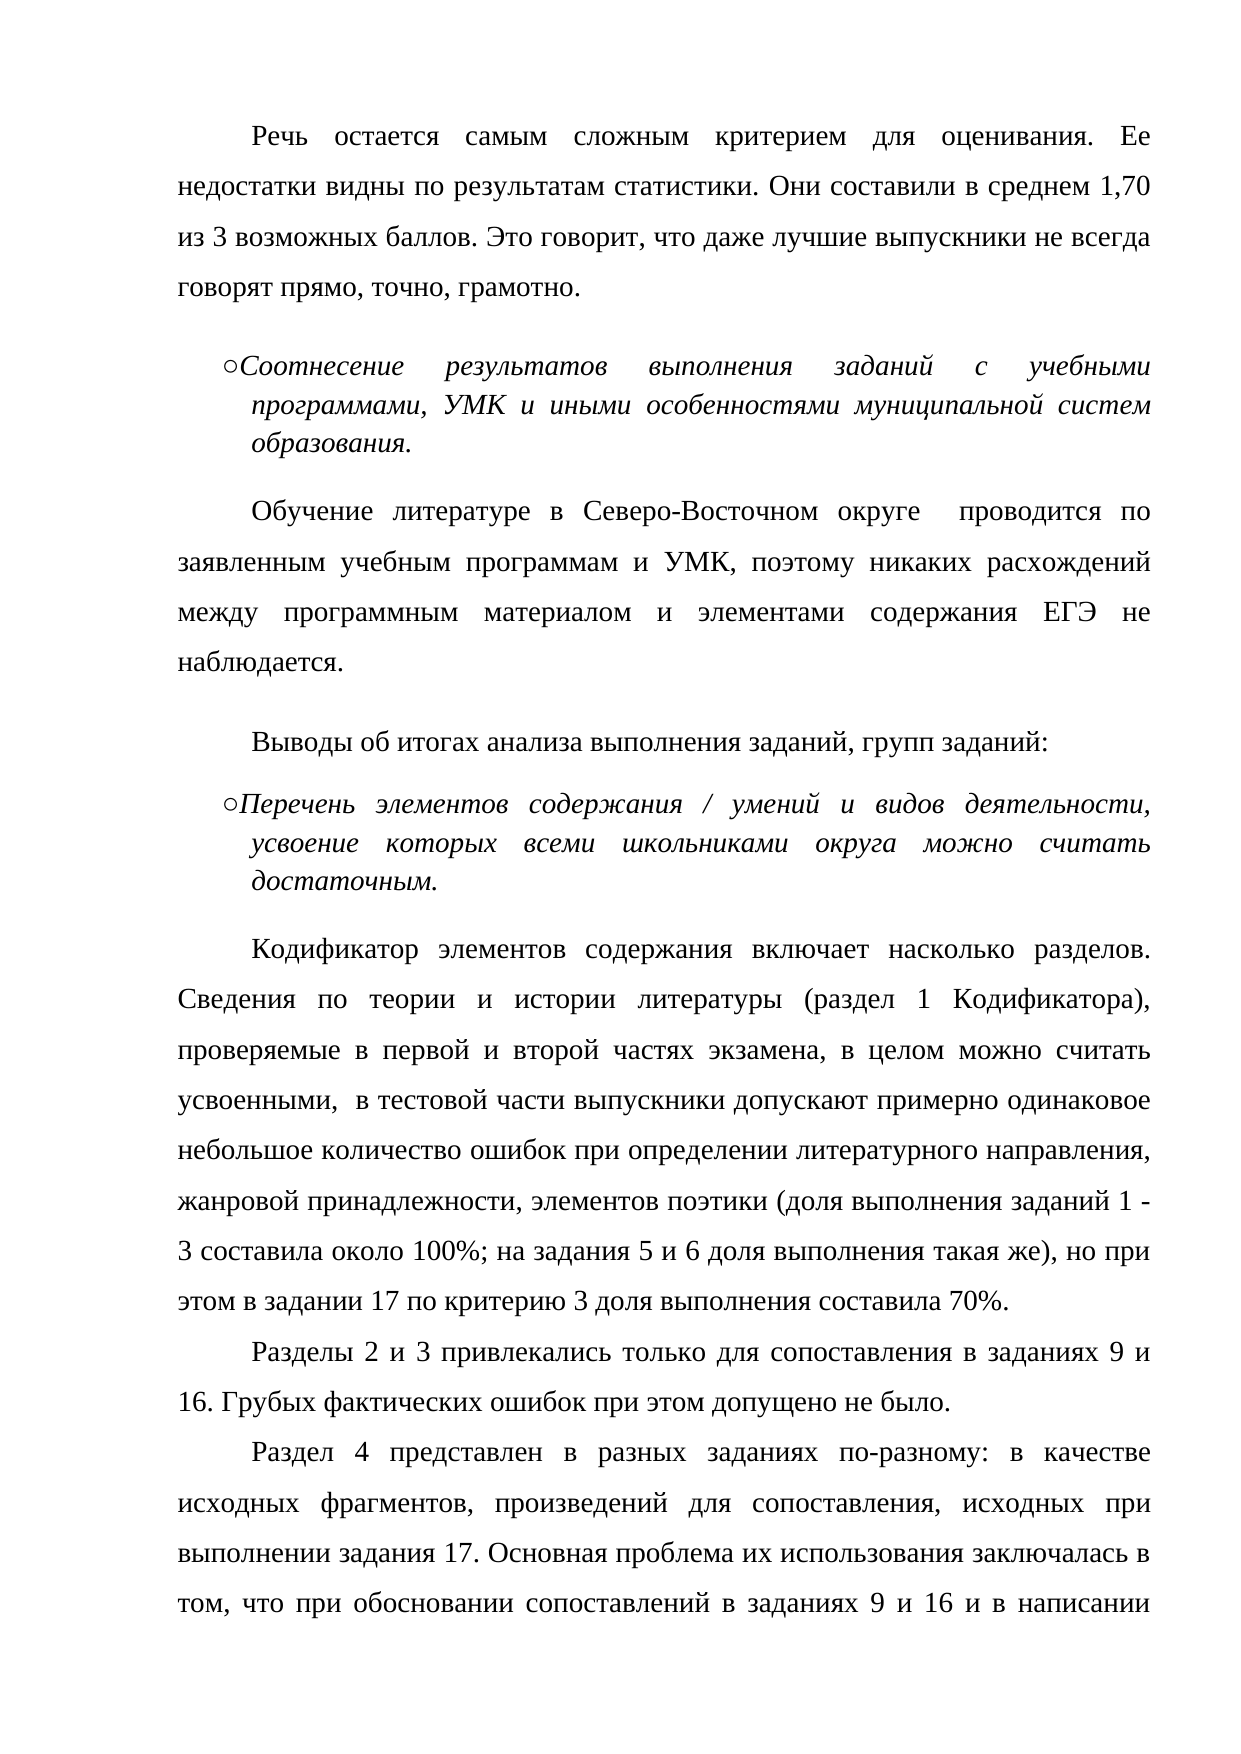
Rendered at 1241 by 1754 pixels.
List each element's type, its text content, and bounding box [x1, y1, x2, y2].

subtitle Выводы об итогах анализа выполнения заданий, групп заданий: [251, 724, 1152, 757]
list Разделы 2 и 3 привлекались только для сопоставления в заданиях 9 и 16. Грубых фактических ошибок при этом допущено не было. [177, 1334, 1152, 1418]
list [177, 1434, 1152, 1619]
list Кодификатор элементов содержания включает насколько разделов. Сведения по теории и истории литературы (раздел 1 Кодификатора), проверяемые в первой и второй частях экзамена, в целом можно считать усвоенными, в тестовой части выпускники допускают примерно одинаковое небольшое количество ошибок при определении литературного направления, жанровой принадлежности, элементов поэтики (доля выполнения заданий 1 - 3 составила около 100%; на задания 5 и 6 доля выполнения такая же), но при этом в задании 17 по критерию 3 доля выполнения составила 70%. [177, 931, 1152, 1317]
text ○Соотнесение результатов выполнения заданий с учебными программами, УМК и иными особенностями муниципальной систем образования. [222, 348, 1152, 459]
text Обучение литературе в Северо-Восточном округе проводится по заявленным учебным программам и УМК, поэтому никаких расхождений между программным материалом и элементами содержания ЕГЭ не наблюдается. [177, 493, 1152, 678]
text ○Перечень элементов содержания / умений и видов деятельности, усвоение которых всеми школьниками округа можно считать достаточным. [222, 786, 1152, 897]
text Речь остается самым сложным критерием для оценивания. Ее недостатки видны по результатам статистики. Они составили в среднем 1,70 из 3 возможных баллов. Это говорит, что даже лучшие выпускники не всегда говорят прямо, точно, грамотно. [177, 118, 1152, 303]
